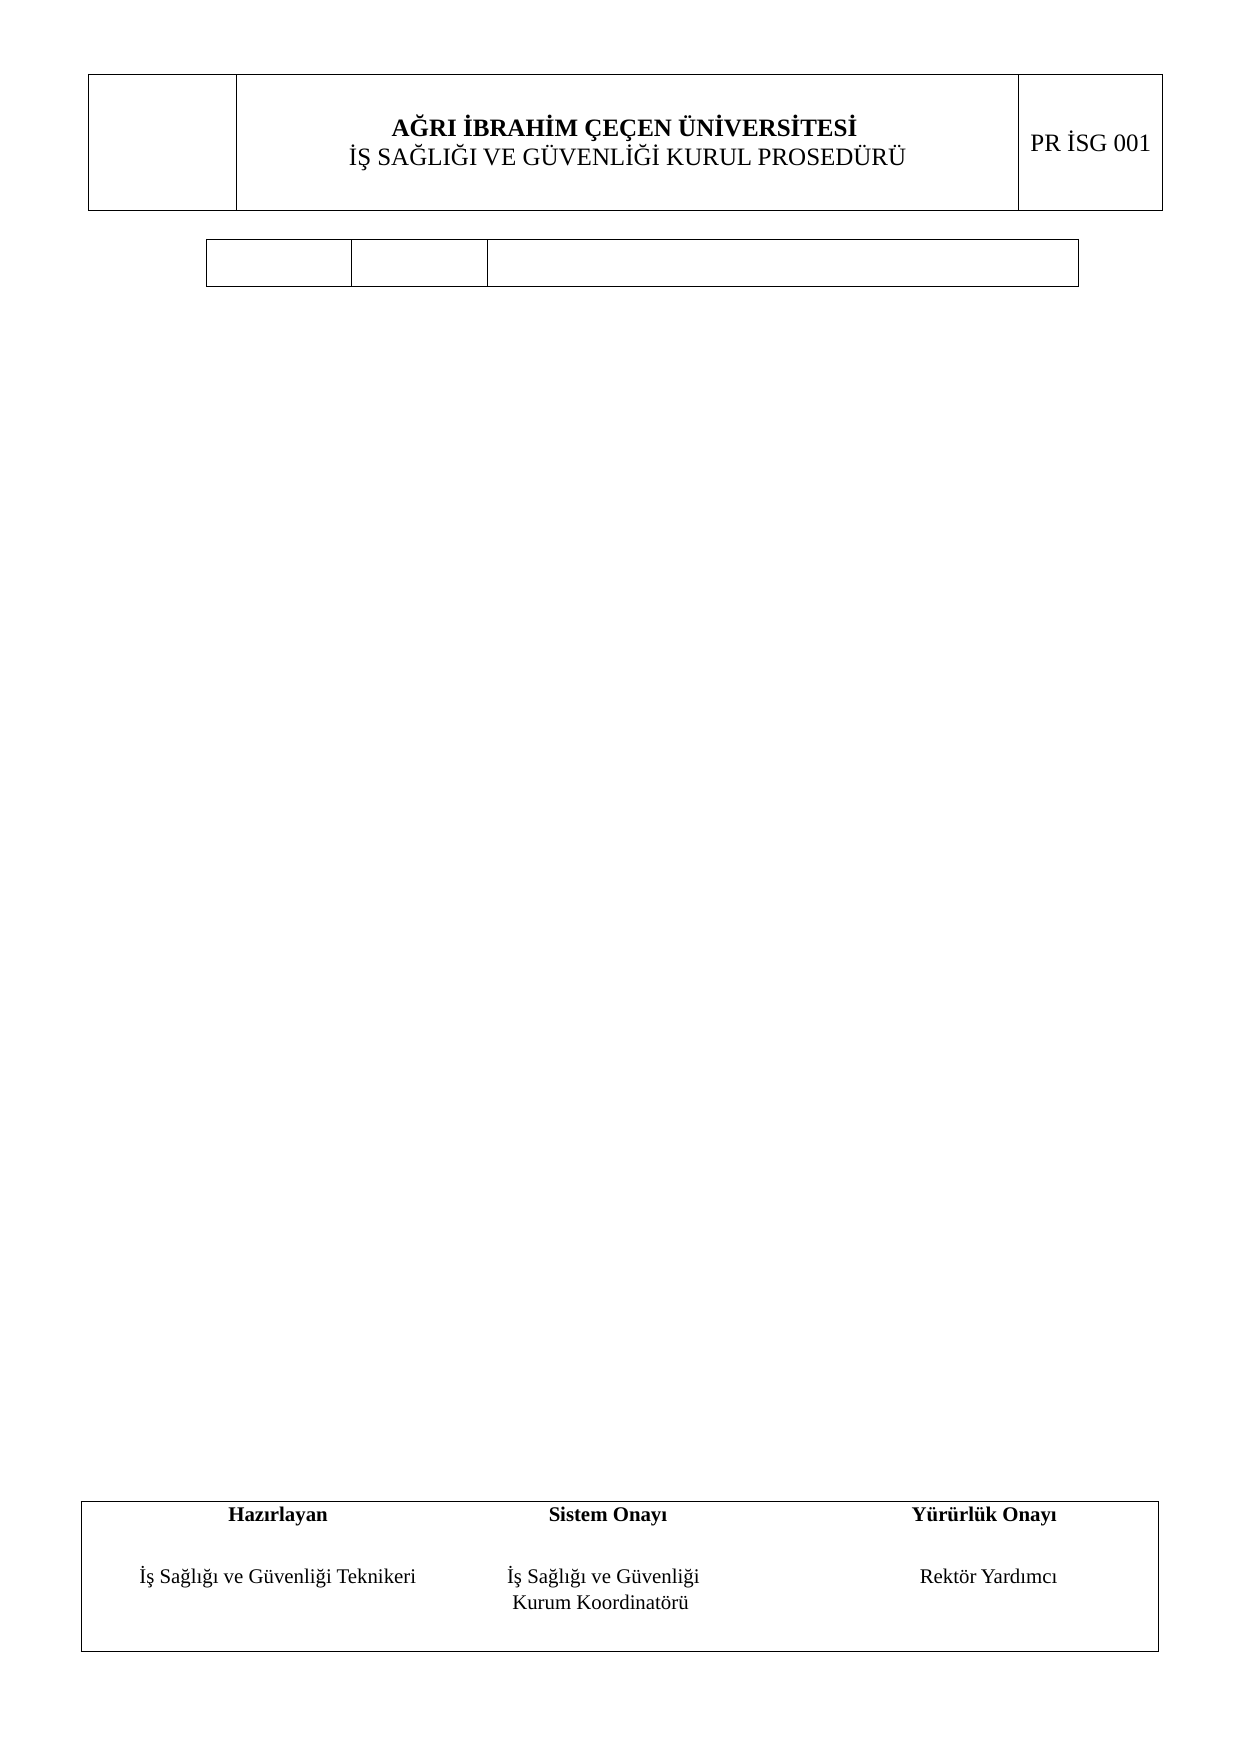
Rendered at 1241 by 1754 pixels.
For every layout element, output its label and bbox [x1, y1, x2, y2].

table_cell [352, 240, 487, 286]
table_cell [488, 240, 1078, 286]
table_cell [207, 240, 351, 286]
